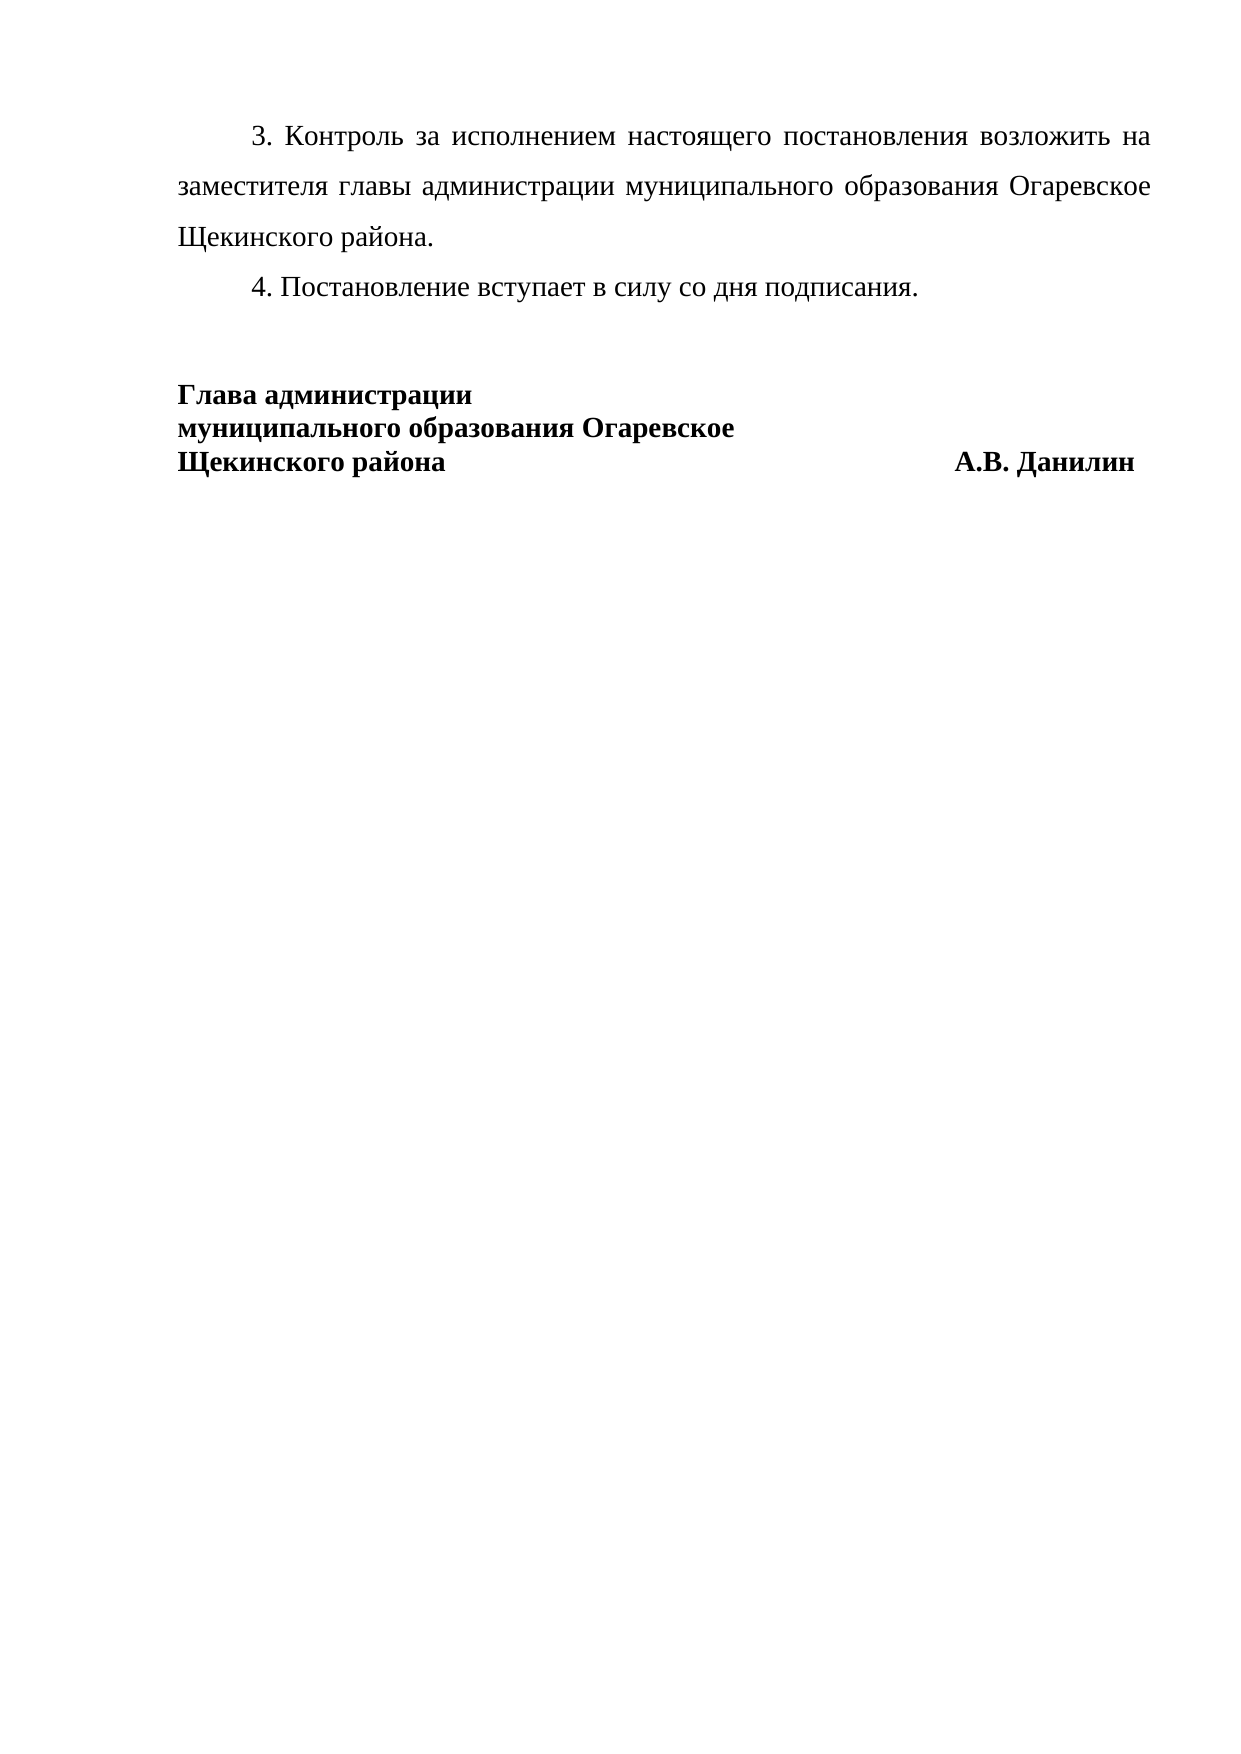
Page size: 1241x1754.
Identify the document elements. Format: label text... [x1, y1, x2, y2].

text 3. Контроль за исполнением настоящего постановления возложить на заместителя главы администрации муниципального образования Огаревское Щекинского района. [177, 118, 1152, 252]
text Щекинского района А.В. Данилин [177, 444, 1152, 477]
text муниципального образования Огаревское [177, 410, 1152, 444]
text 4. Постановление вступает в силу со дня подписания. [177, 269, 1152, 303]
text Глава администрации [177, 377, 1152, 410]
